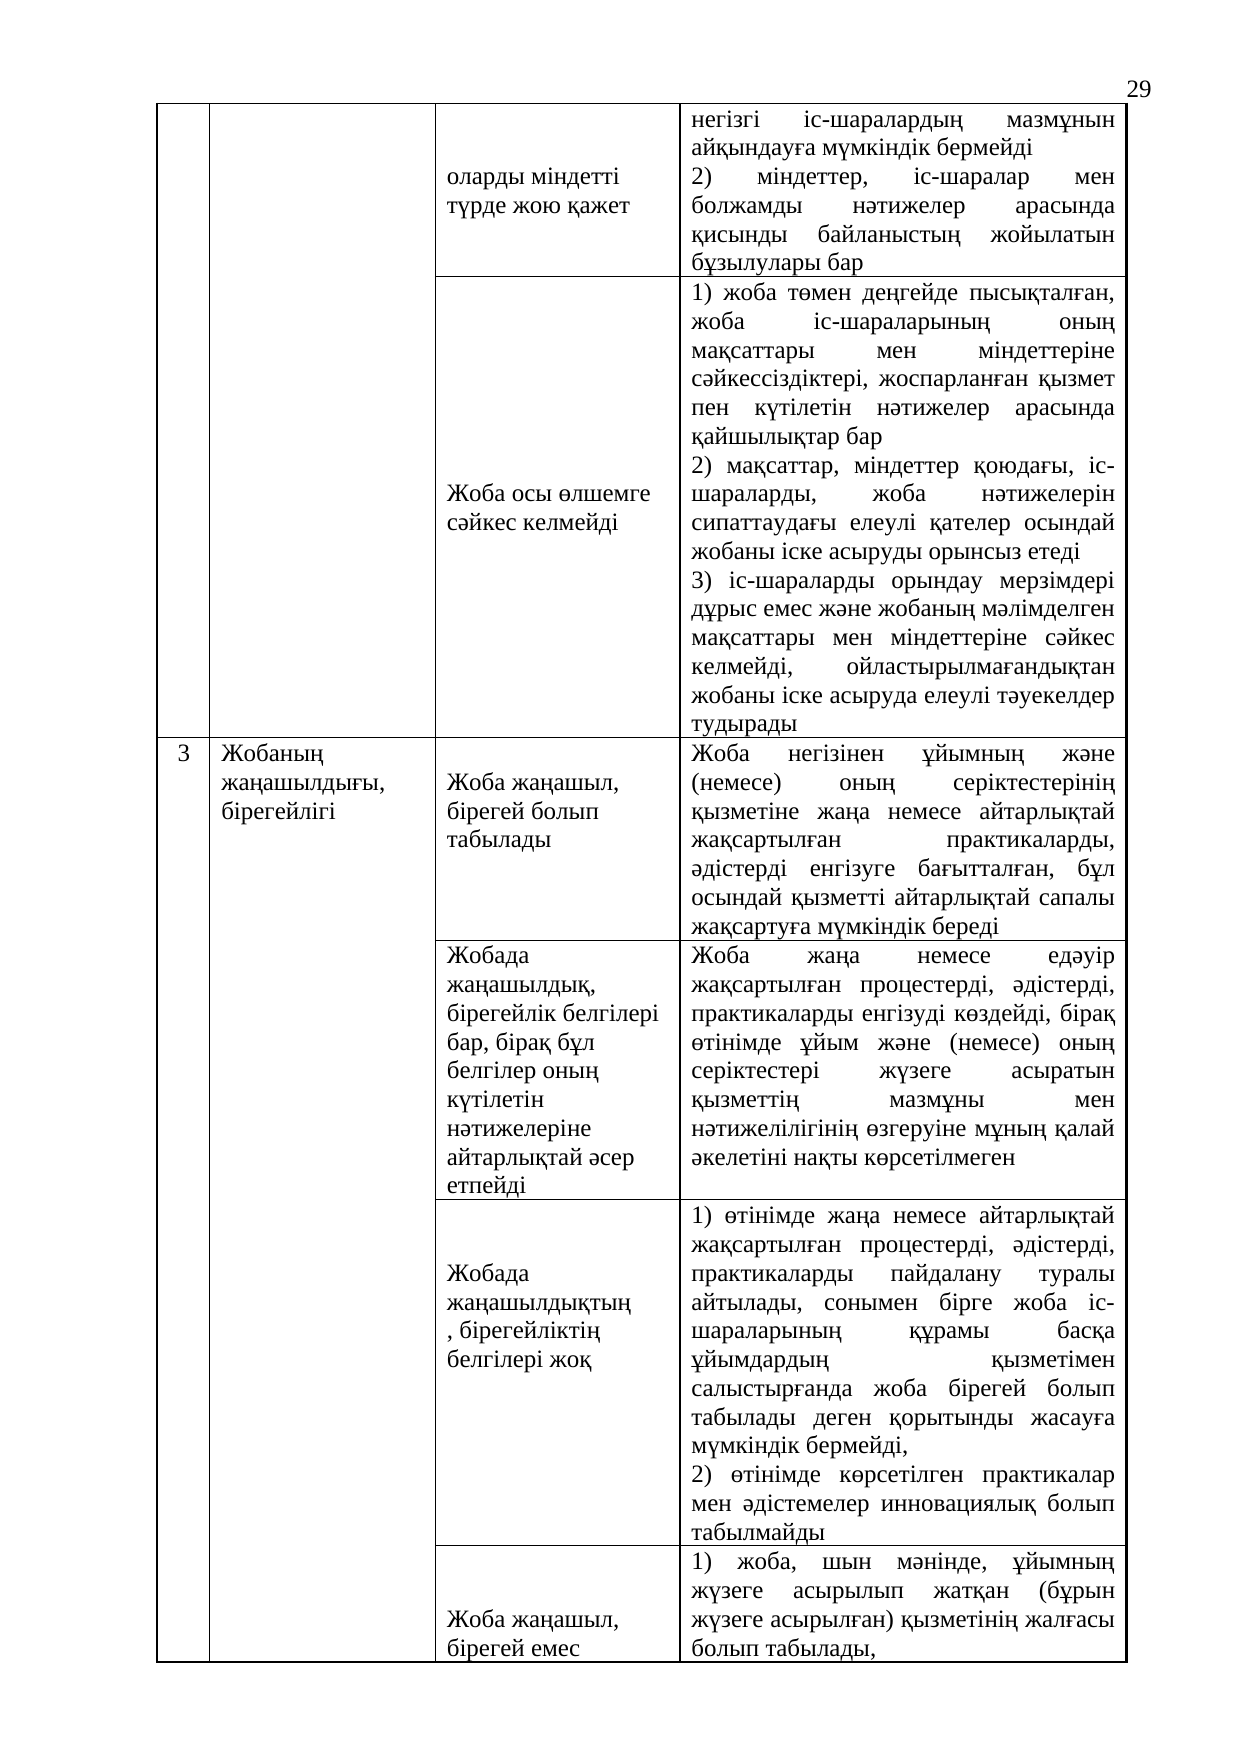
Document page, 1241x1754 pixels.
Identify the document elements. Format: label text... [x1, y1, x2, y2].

table_cell 1) өтінімде жаңа немесе айтарлықтай жақсартылған процестерді, әдістерді, практикаларды пайдалану туралы айтылады, сонымен бірге жоба іс-шараларының құрамы басқа ұйымдардың қызметімен салыстырғанда жоба бірегей болып табылады деген қорытынды жасауға мүмкіндік бермейді, 2) өтінімде көрсетілген практикалар мен әдістемелер инновациялық болып табылмайды [681, 1200, 1125, 1545]
table_cell Жоба негізінен ұйымның және (немесе) оның серіктестерінің қызметіне жаңа немесе айтарлықтай жақсартылған практикаларды, әдістерді енгізуге бағытталған, бұл осындай қызметті айтарлықтай сапалы жақсартуға мүмкіндік береді [681, 738, 1125, 939]
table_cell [681, 1546, 1125, 1661]
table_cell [436, 1546, 679, 1661]
table_cell Жобада жаңашылдық, бірегейлік белгілері бар, бірақ бұл белгілер оның күтілетін нәтижелеріне айтарлықтай әсер етпейді [436, 941, 679, 1199]
table_cell Жобада жаңашылдықтың , бірегейліктің белгілері жоқ [436, 1200, 679, 1545]
table_cell 3 [158, 738, 209, 1661]
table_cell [681, 104, 1125, 276]
table_cell Жоба жаңа немесе едәуір жақсартылған процестерді, әдістерді, практикаларды енгізуді көздейді, бірақ өтінімде ұйым және (немесе) оның серіктестері жүзеге асыратын қызметтің мазмұны мен нәтижелілігінің өзгеруіне мұның қалай әкелетіні нақты көрсетілмеген [681, 941, 1125, 1199]
table_cell 1) жоба төмен деңгейде пысықталған, жоба іс-шараларының оның мақсаттары мен міндеттеріне сәйкессіздіктері, жоспарланған қызмет пен күтілетін нәтижелер арасында қайшылықтар бар 2) мақсаттар, міндеттер қоюдағы, іс-шараларды, жоба нәтижелерін сипаттаудағы елеулі қателер осындай жобаны іске асыруды орынсыз етеді 3) іс-шараларды орындау мерзімдері дұрыс емес және жобаның мәлімделген мақсаттары мен міндеттеріне сәйкес келмейді, ойластырылмағандықтан жобаны іске асыруда елеулі тәуекелдер тудырады [681, 277, 1125, 737]
table_cell Жобаның жаңашылдығы, бірегейлігі [210, 738, 435, 1661]
table_cell Жоба осы өлшемге сәйкес келмейді [436, 277, 679, 737]
table_cell Жоба жаңашыл, бірегей болып табылады [436, 738, 679, 939]
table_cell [436, 104, 679, 276]
